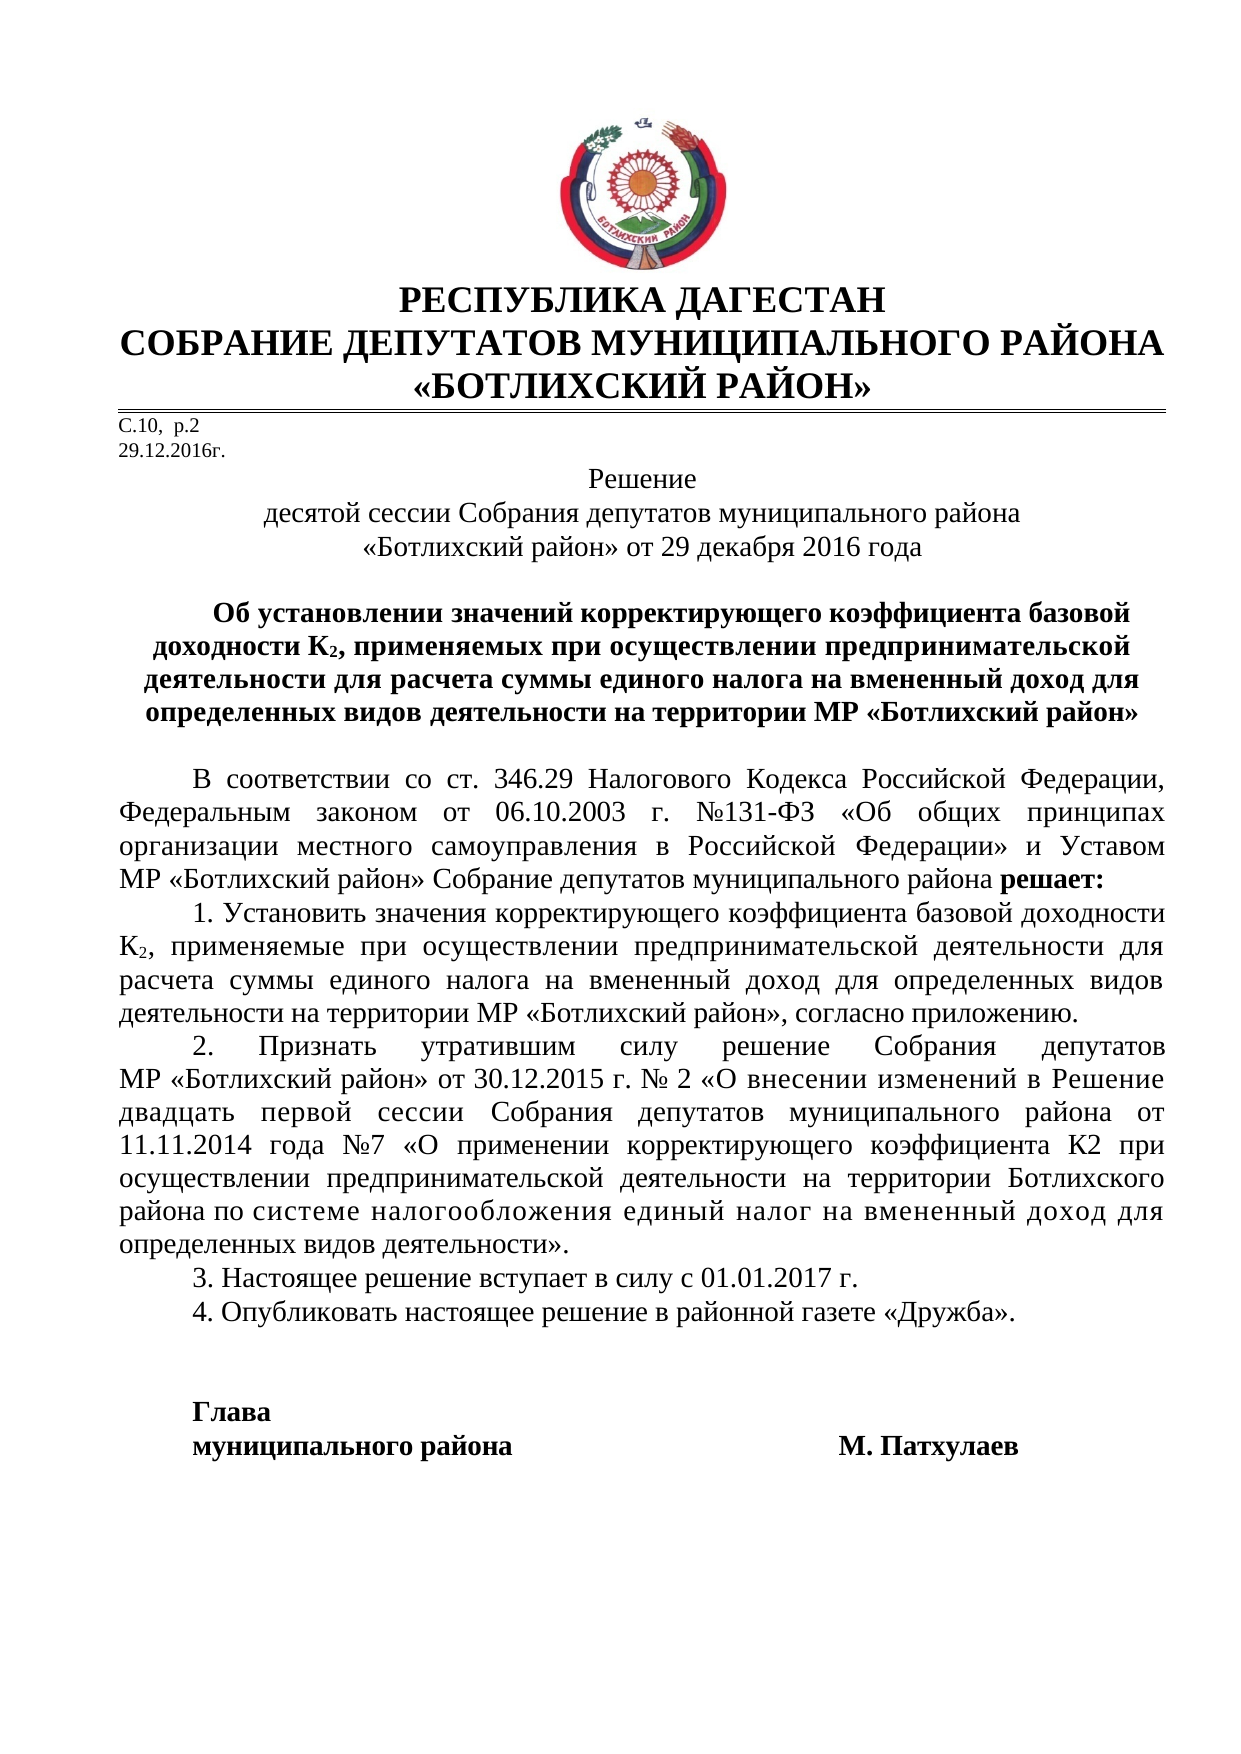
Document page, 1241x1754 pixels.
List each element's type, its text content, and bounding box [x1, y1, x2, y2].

text 29.12.2016г. [118, 437, 1166, 462]
text Об установлении значений корректирующего коэффициента базовой доходности К2, применяемых при осуществлении предпринимательской деятельности для расчета суммы единого налога на вмененный доход для определенных видов деятельности на территории МР «Ботлихский район» [119, 596, 1166, 728]
picture [556, 108, 729, 278]
text СОБРАНИЕ ДЕПУТАТОВ МУНИЦИПАЛЬНОГО РАЙОНА «БОТЛИХСКИЙ РАЙОН» [118, 320, 1166, 409]
text 4. Опубликовать настоящее решение в районной газете «Дружба». [119, 1294, 1166, 1327]
text С.10, р.2 [118, 413, 1166, 437]
text 3. Настоящее решение вступает в силу с 01.01.2017 г. [119, 1260, 1166, 1294]
text десятой сессии Собрания депутатов муниципального района [118, 495, 1166, 529]
text Решение [118, 462, 1166, 495]
text РЕСПУБЛИКА ДАГЕСТАН [118, 277, 1166, 320]
text В соответствии со ст. 346.29 Налогового Кодекса Российской Федерации, Федеральным законом от 06.10.2003 г. №131-ФЗ «Об общих принципах организации местного самоуправления в Российской Федерации» и Уставом МР «Ботлихский район» Собрание депутатов муниципального района решает: [119, 761, 1166, 895]
text 2. Признать утратившим силу решение Собрания депутатов МР «Ботлихский район» от 30.12.2015 г. № 2 «О внесении изменений в Решение двадцать первой сессии Собрания депутатов муниципального района от 11.11.2014 года №7 «О применении корректирующего коэффициента К2 при осуществлении предпринимательской деятельности на территории Ботлихского района по системе налогообложения единый налог на вмененный доход для определенных видов деятельности». [119, 1029, 1166, 1260]
text 1. Установить значения корректирующего коэффициента базовой доходности К2, применяемые при осуществлении предпринимательской деятельности для расчета суммы единого налога на вмененный доход для определенных видов деятельности на территории МР «Ботлихский район», согласно приложению. [119, 895, 1166, 1029]
text «Ботлихский район» от 29 декабря 2016 года [118, 529, 1166, 562]
text муниципального района М. Патхулаев [119, 1428, 1166, 1462]
text Глава [119, 1394, 1166, 1428]
